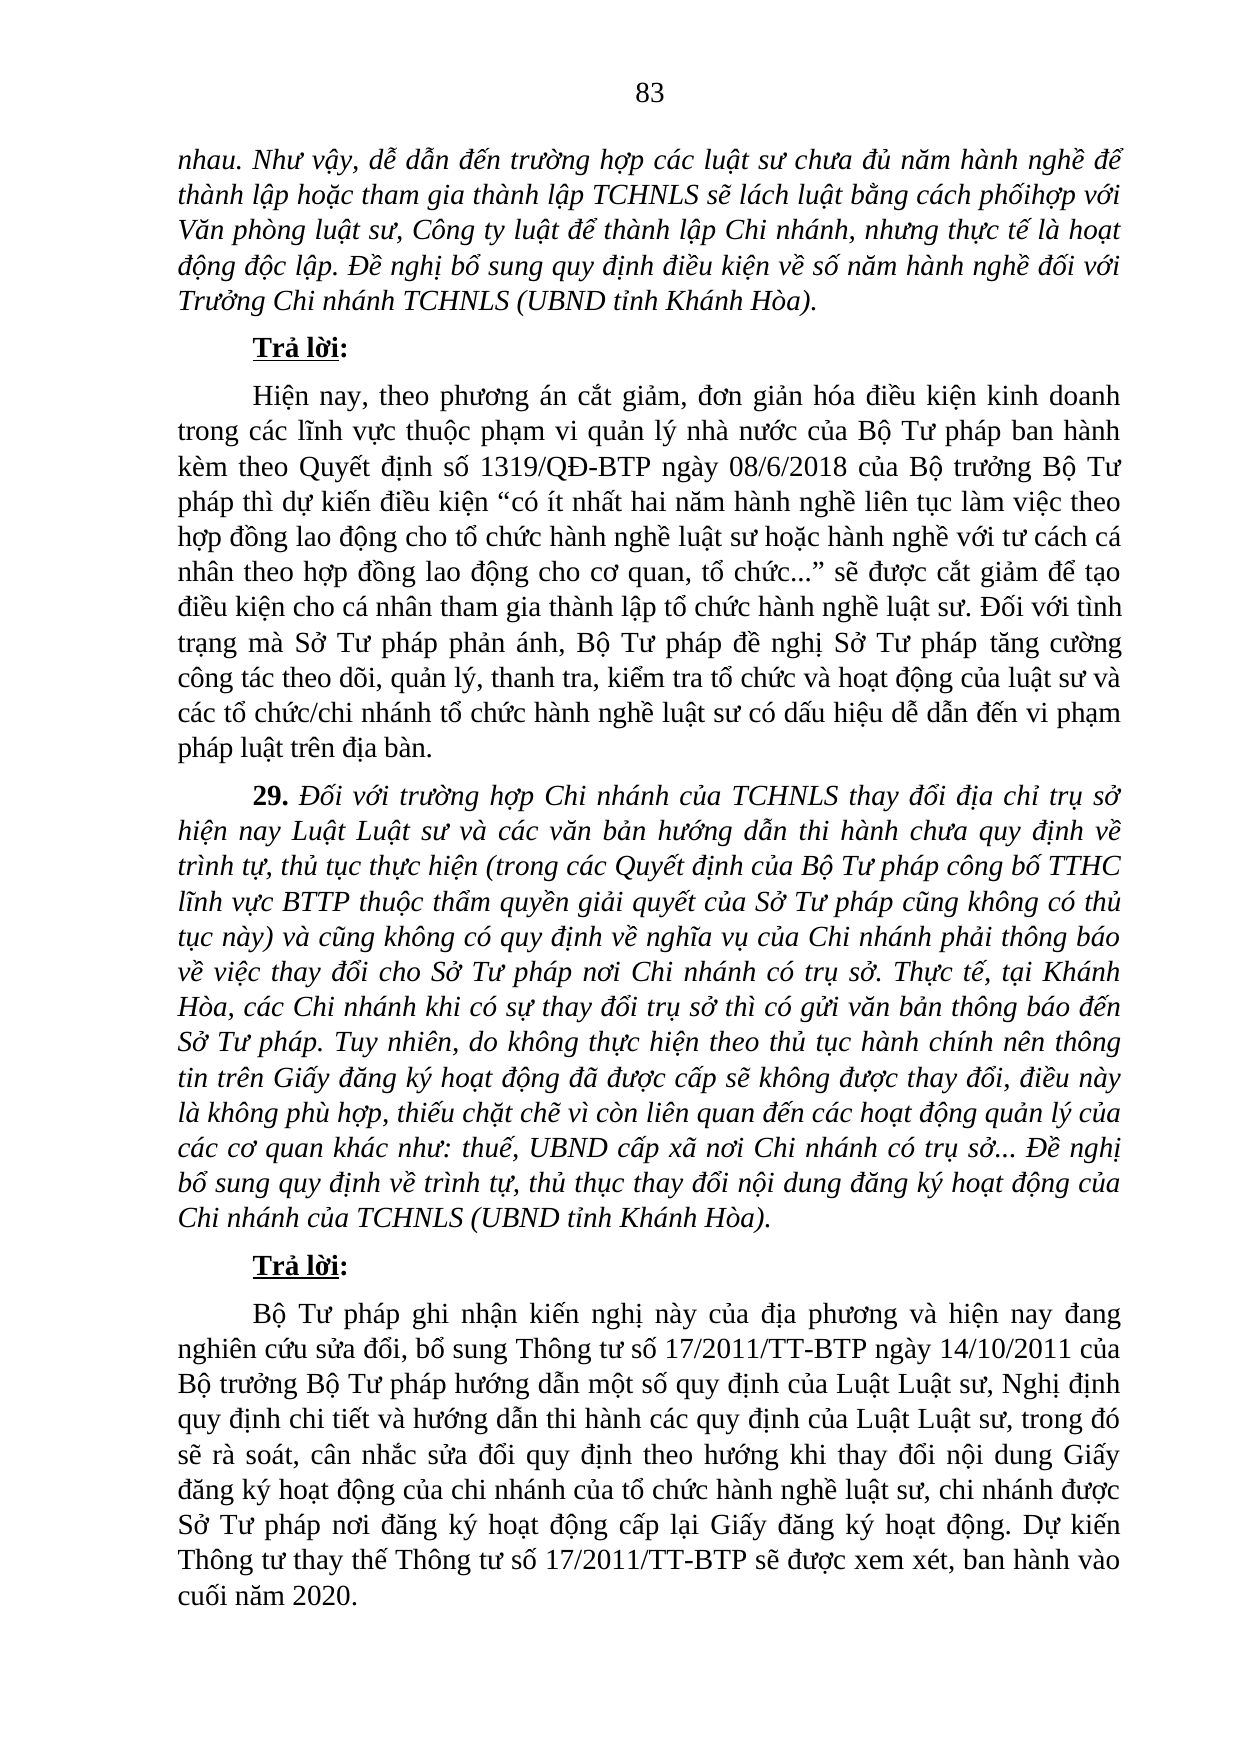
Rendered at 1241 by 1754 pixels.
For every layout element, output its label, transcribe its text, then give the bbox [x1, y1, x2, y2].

text 29. Đối với trường hợp Chi nhánh của TCHNLS thay đổi địa chỉ trụ sở hiện nay Luật Luật sư và các văn bản hướng dẫn thi hành chưa quy định về trình tự, thủ tục thực hiện (trong các Quyết định của Bộ Tư pháp công bố TTHC lĩnh vực BTTP thuộc thẩm quyền giải quyết của Sở Tư pháp cũng không có thủ tục này) và cũng không có quy định về nghĩa vụ của Chi nhánh phải thông báo về việc thay đổi cho Sở Tư pháp nơi Chi nhánh có trụ sở. Thực tế, tại Khánh Hòa, các Chi nhánh khi có sự thay đổi trụ sở thì có gửi văn bản thông báo đến Sở Tư pháp. Tuy nhiên, do không thực hiện theo thủ tục hành chính nên thông tin trên Giấy đăng ký hoạt động đã được cấp sẽ không được thay đổi, điều này là không phù hợp, thiếu chặt chẽ vì còn liên quan đến các hoạt động quản lý của các cơ quan khác như: thuế, UBND cấp xã nơi Chi nhánh có trụ sở... Đề nghị bổ sung quy định về trình tự, thủ thục thay đổi nội dung đăng ký hoạt động của Chi nhánh của TCHNLS (UBND tỉnh Khánh Hòa). [177, 778, 1122, 1234]
text Trả lời: [177, 331, 1122, 364]
text Hiện nay, theo phương án cắt giảm, đơn giản hóa điều kiện kinh doanh trong các lĩnh vực thuộc phạm vi quản lý nhà nước của Bộ Tư pháp ban hành kèm theo Quyết định số 1319/QĐ-BTP ngày 08/6/2018 của Bộ trưởng Bộ Tư pháp thì dự kiến điều kiện “có ít nhất hai năm hành nghề liên tục làm việc theo hợp đồng lao động cho tổ chức hành nghề luật sư hoặc hành nghề với tư cách cá nhân theo hợp đồng lao động cho cơ quan, tổ chức...” sẽ được cắt giảm để tạo điều kiện cho cá nhân tham gia thành lập tổ chức hành nghề luật sư. Đối với tình trạng mà Sở Tư pháp phản ánh, Bộ Tư pháp đề nghị Sở Tư pháp tăng cường công tác theo dõi, quản lý, thanh tra, kiểm tra tổ chức và hoạt động của luật sư và các tổ chức/chi nhánh tổ chức hành nghề luật sư có dấu hiệu dễ dẫn đến vi phạm pháp luật trên địa bàn. [177, 378, 1122, 764]
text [177, 142, 1122, 316]
text Bộ Tư pháp ghi nhận kiến nghị này của địa phương và hiện nay đang nghiên cứu sửa đổi, bổ sung Thông tư số 17/2011/TT-BTP ngày 14/10/2011 của Bộ trưởng Bộ Tư pháp hướng dẫn một số quy định của Luật Luật sư, Nghị định quy định chi tiết và hướng dẫn thi hành các quy định của Luật Luật sư, trong đó sẽ rà soát, cân nhắc sửa đổi quy định theo hướng khi thay đổi nội dung Giấy đăng ký hoạt động của chi nhánh của tổ chức hành nghề luật sư, chi nhánh được Sở Tư pháp nơi đăng ký hoạt động cấp lại Giấy đăng ký hoạt động. Dự kiến Thông tư thay thế Thông tư số 17/2011/TT-BTP sẽ được xem xét, ban hành vào cuối năm 2020. [177, 1296, 1122, 1611]
text Trả lời: [177, 1248, 1122, 1282]
